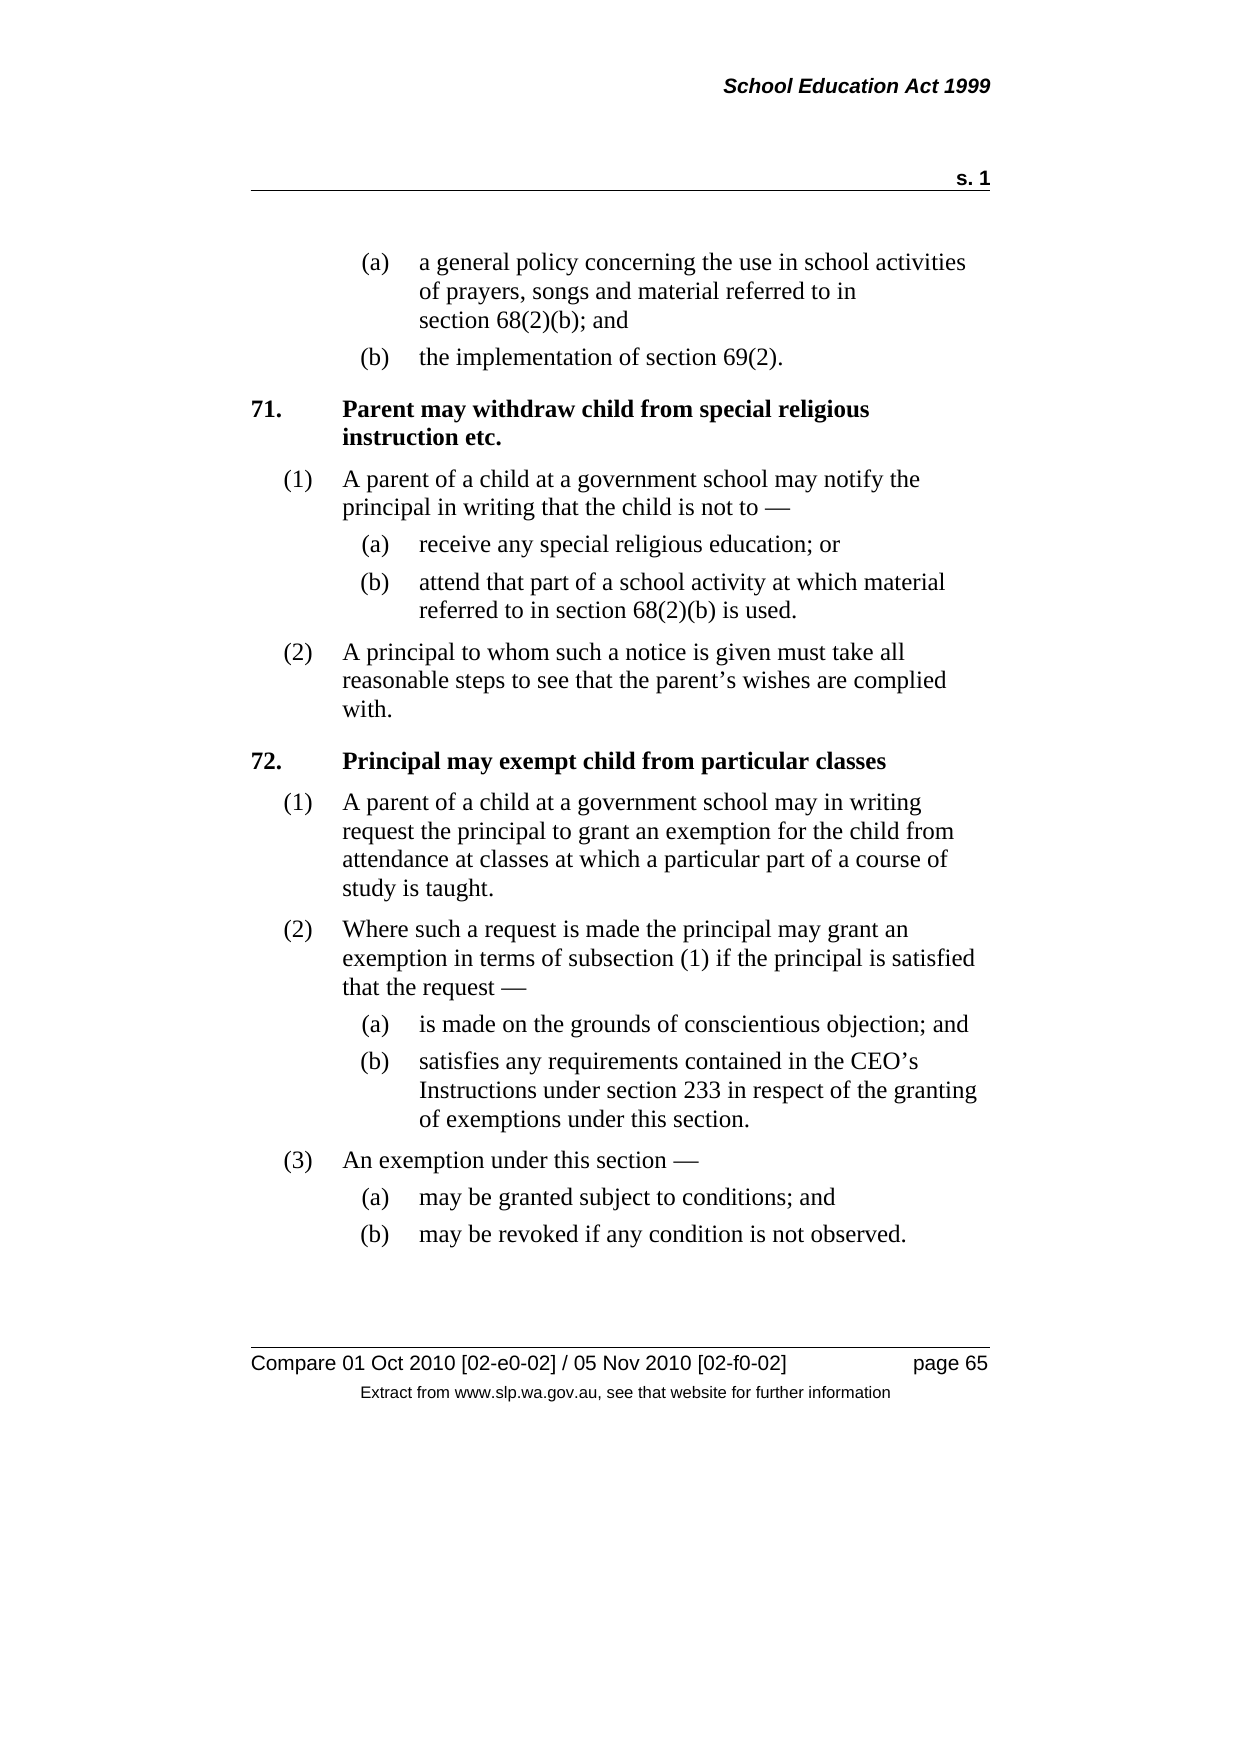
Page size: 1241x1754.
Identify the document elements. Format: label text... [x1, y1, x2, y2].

text (2) Where such a request is made the principal may grant an exemption in terms of subsection (1) if the principal is satisfied that the request — [251, 914, 990, 1001]
text (a) is made on the grounds of conscientious objection; and [251, 1009, 990, 1038]
text (a) may be granted subject to conditions; and [251, 1182, 990, 1211]
text (b) may be revoked if any condition is not observed. [251, 1219, 990, 1248]
text (1) A parent of a child at a government school may in writing request the principal to grant an exemption for the child from attendance at classes at which a particular part of a course of study is taught. [251, 787, 990, 902]
text (2) A principal to whom such a notice is given must take all reasonable steps to see that the parent’s wishes are complied with. [251, 637, 990, 723]
text (1) A parent of a child at a government school may notify the principal in writing that the child is not to — [251, 464, 990, 521]
text (a) a general policy concerning the use in school activities of prayers, songs and material referred to in section 68(2)(b); and [251, 247, 990, 334]
text (b) attend that part of a school activity at which material referred to in section 68(2)(b) is used. [251, 567, 990, 624]
text (b) the implementation of section 69(2). [251, 342, 990, 371]
text (b) satisfies any requirements contained in the CEO’s Instructions under section 233 in respect of the granting of exemptions under this section. [251, 1046, 990, 1132]
text (a) receive any special religious education; or [251, 529, 990, 558]
subtitle 71. Parent may withdraw child from special religious instruction etc. [251, 394, 990, 451]
subtitle 72. Principal may exempt child from particular classes [251, 746, 990, 774]
text (3) An exemption under this section — [251, 1145, 990, 1174]
